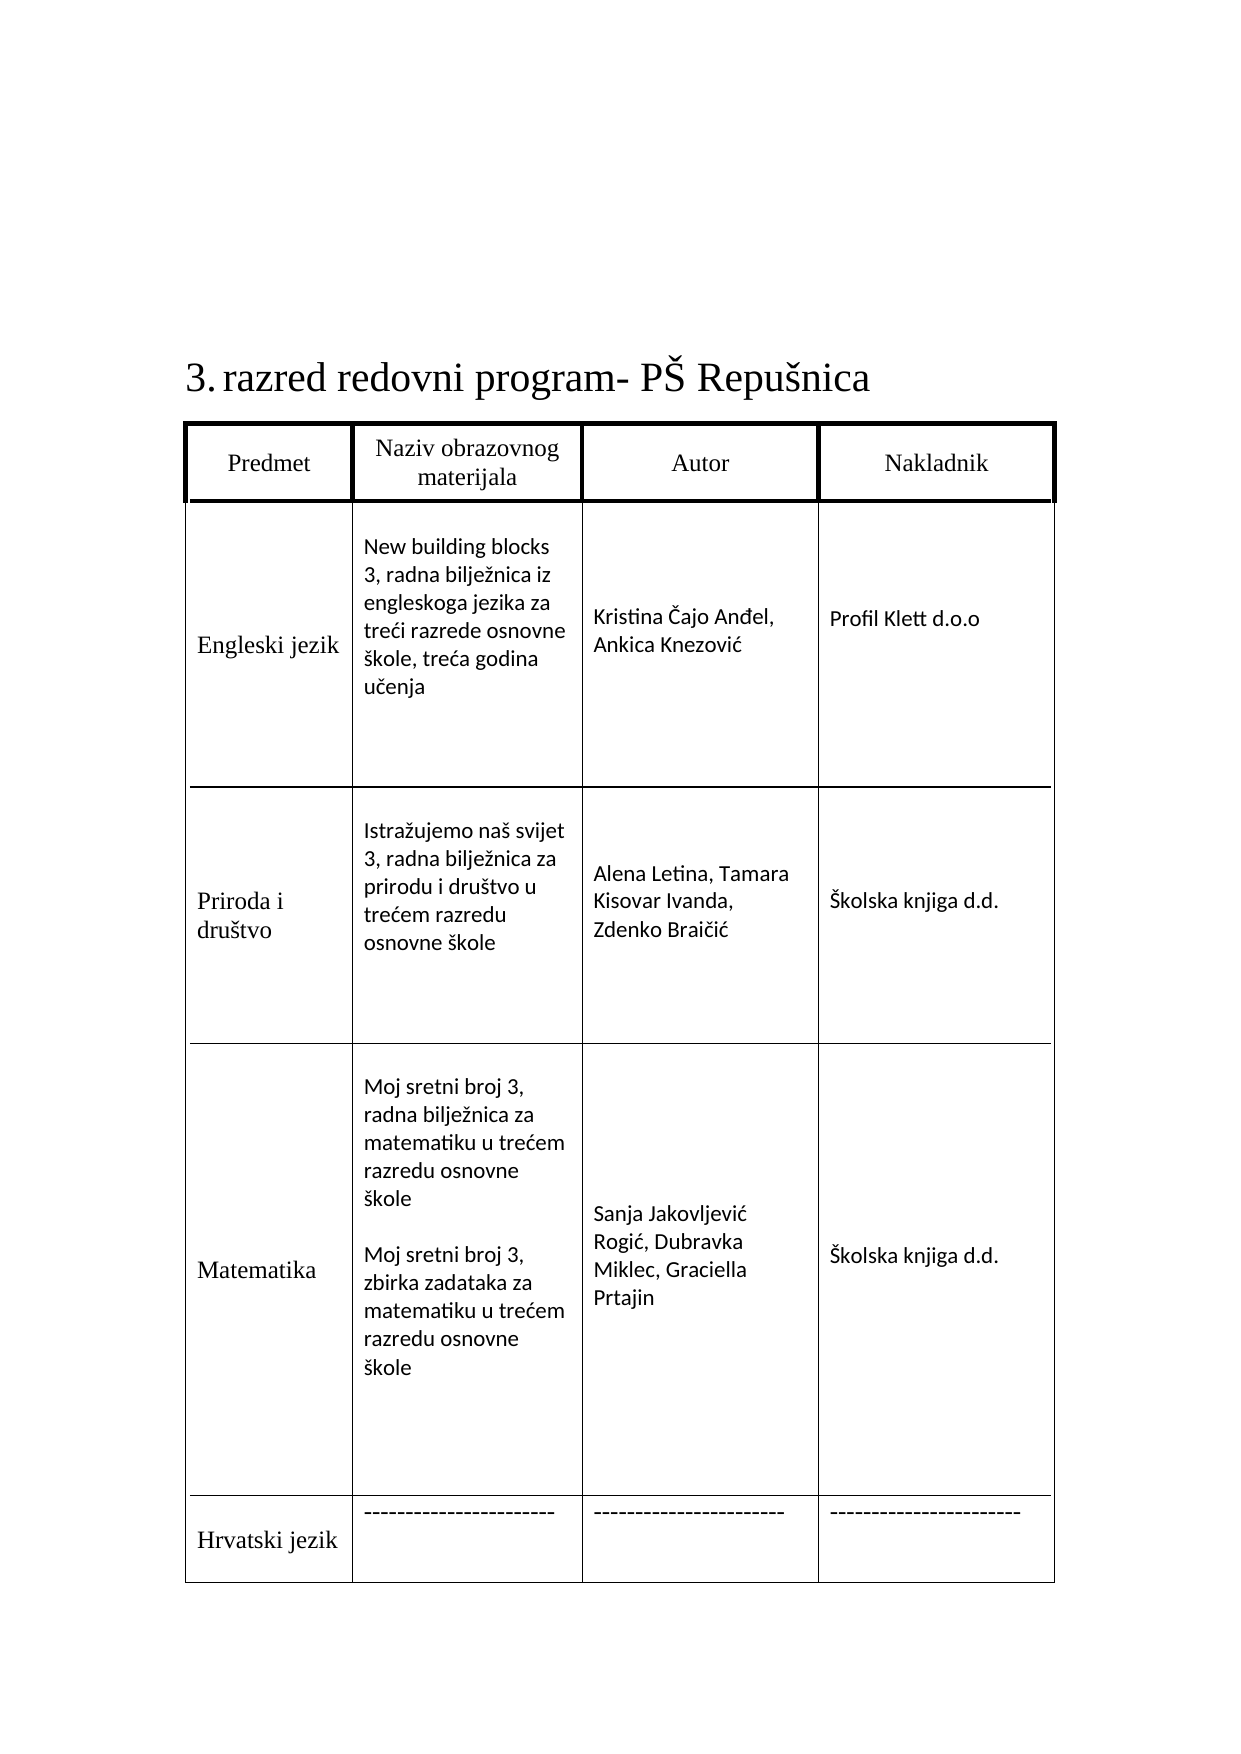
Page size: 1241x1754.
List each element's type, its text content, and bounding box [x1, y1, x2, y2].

table_cell Priroda i društvo [186, 786, 352, 1043]
table_cell Školska knjiga d.d. [819, 1043, 1054, 1495]
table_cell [819, 1495, 1054, 1582]
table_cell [353, 1496, 582, 1582]
table_cell Hrvatski jezik [186, 1495, 352, 1582]
table_cell Engleski jezik [186, 499, 352, 786]
table_header Autor [584, 426, 816, 499]
table_header Nakladnik [821, 426, 1052, 499]
table_cell New building blocks 3, radna bilježnica iz engleskoga jezika za treći razrede osnovne škole, treća godina učenja [353, 503, 582, 786]
table_header Predmet [188, 426, 350, 499]
table_cell Alena Letina, Tamara Kisovar Ivanda, Zdenko Braičić [583, 788, 818, 1043]
table_cell Kristina Čajo Anđel, Ankica Knezović [583, 503, 818, 786]
table_cell Profil Klett d.o.o [819, 499, 1054, 786]
list razred redovni program- PŠ Repušnica [185, 353, 1093, 401]
table_cell Matematika [186, 1043, 352, 1495]
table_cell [583, 1496, 818, 1582]
table_cell Moj sretni broj 3, radna bilježnica za matematiku u trećem razredu osnovne škole Moj sretni broj 3, zbirka zadataka za matematiku u trećem razredu osnovne škole [353, 1044, 582, 1495]
table_header Naziv obrazovnog materijala [355, 426, 580, 499]
table_cell Školska knjiga d.d. [819, 786, 1054, 1043]
table_cell Istražujemo naš svijet 3, radna bilježnica za prirodu i društvo u trećem razredu osnovne škole [353, 788, 582, 1043]
table_cell Sanja Jakovljević Rogić, Dubravka Miklec, Graciella Prtajin [583, 1044, 818, 1495]
